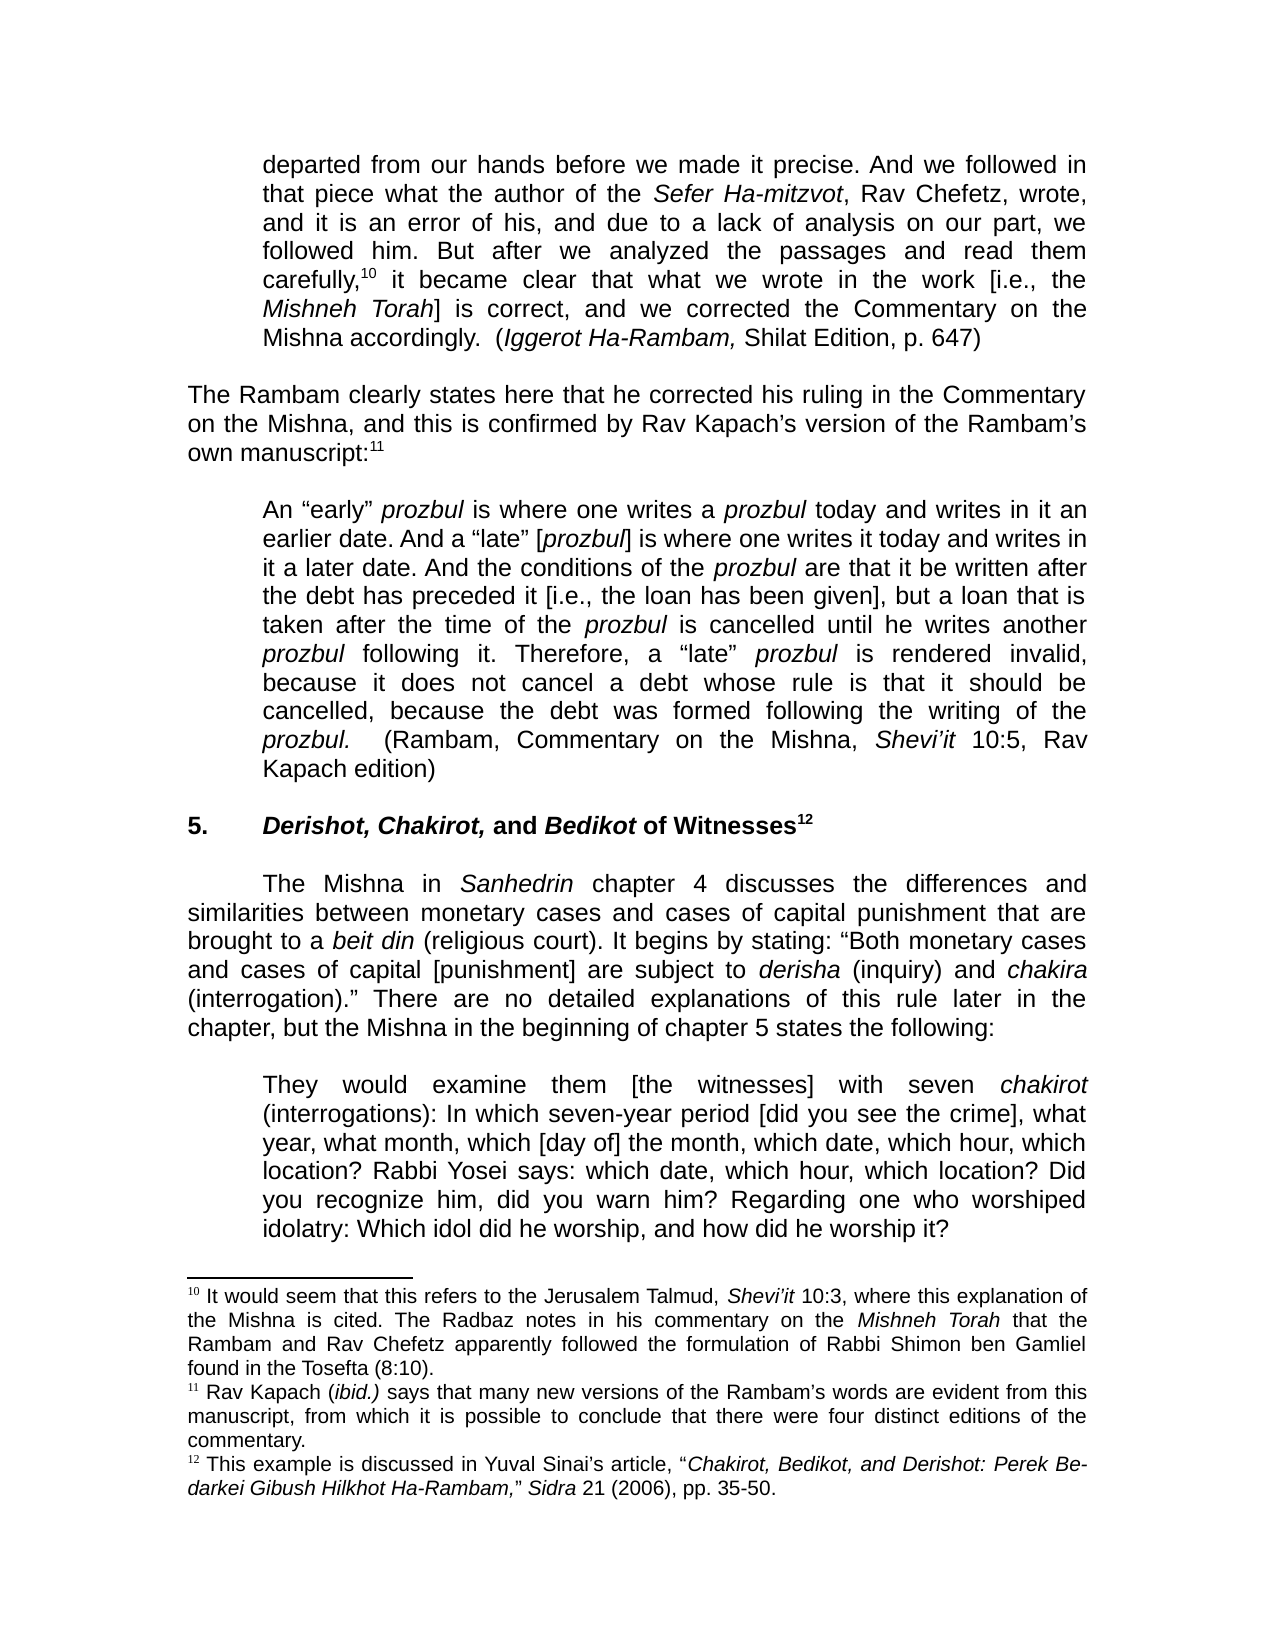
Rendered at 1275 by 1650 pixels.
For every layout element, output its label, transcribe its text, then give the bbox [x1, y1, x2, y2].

text They would examine them [the witnesses] with seven chakirot (interrogations): In which seven-year period [did you see the crime], what year, what month, which [day of] the month, which date, which hour, which location? Rabbi Yosei says: which date, which hour, which location? Did you recognize him, did you warn him? Regarding one who worshiped idolatry: Which idol did he worship, and how did he worship it? [262, 1070, 1088, 1242]
list Derishot, Chakirot, and Bedikot of Witnesses [187, 811, 1088, 840]
text An “early” prozbul is where one writes a prozbul today and writes in it an earlier date. And a “late” [prozbul] is where one writes it today and writes in it a later date. And the conditions of the prozbul are that it be written after the debt has preceded it [i.e., the loan has been given], but a loan that is taken after the time of the prozbul is cancelled until he writes another prozbul following it. Therefore, a “late” prozbul is rendered invalid, because it does not cancel a debt whose rule is that it should be cancelled, because the debt was formed following the writing of the prozbul. (Rambam, Commentary on the Mishna, Shevi’it 10:5, Rav Kapach edition) [262, 495, 1088, 782]
text The Mishna in Sanhedrin chapter 4 discusses the differences and similarities between monetary cases and cases of capital punishment that are brought to a beit din (religious court). It begins by stating: “Both monetary cases and cases of capital [punishment] are subject to derisha (inquiry) and chakira (interrogation).” There are no detailed explanations of this rule later in the chapter, but the Mishna in the beginning of chapter 5 states the following: [187, 869, 1088, 1041]
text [262, 150, 1088, 351]
text The Rambam clearly states here that he corrected his ruling in the Commentary on the Mishna, and this is confirmed by Rav Kapach’s version of the Rambam’s own manuscript: [187, 380, 1088, 466]
